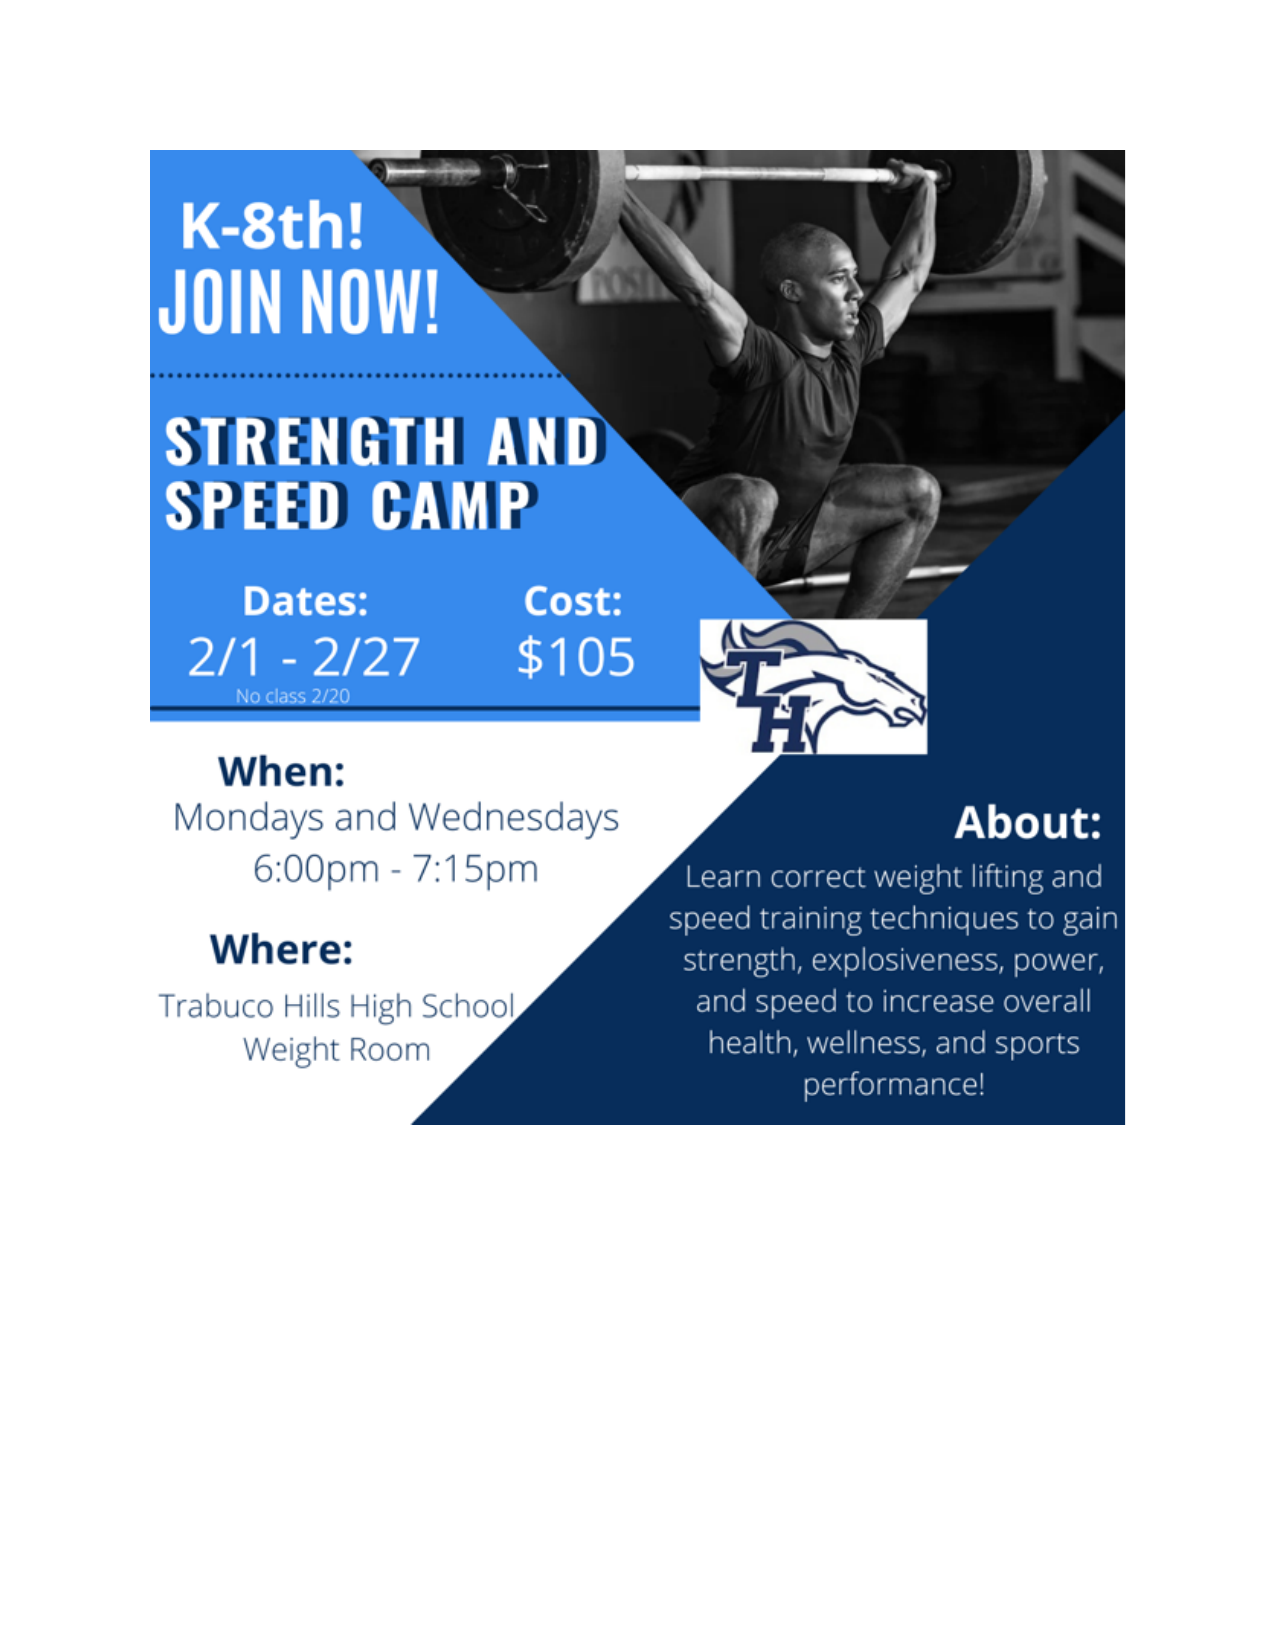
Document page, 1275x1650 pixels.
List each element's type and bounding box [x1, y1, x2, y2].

picture [150, 150, 1125, 1125]
